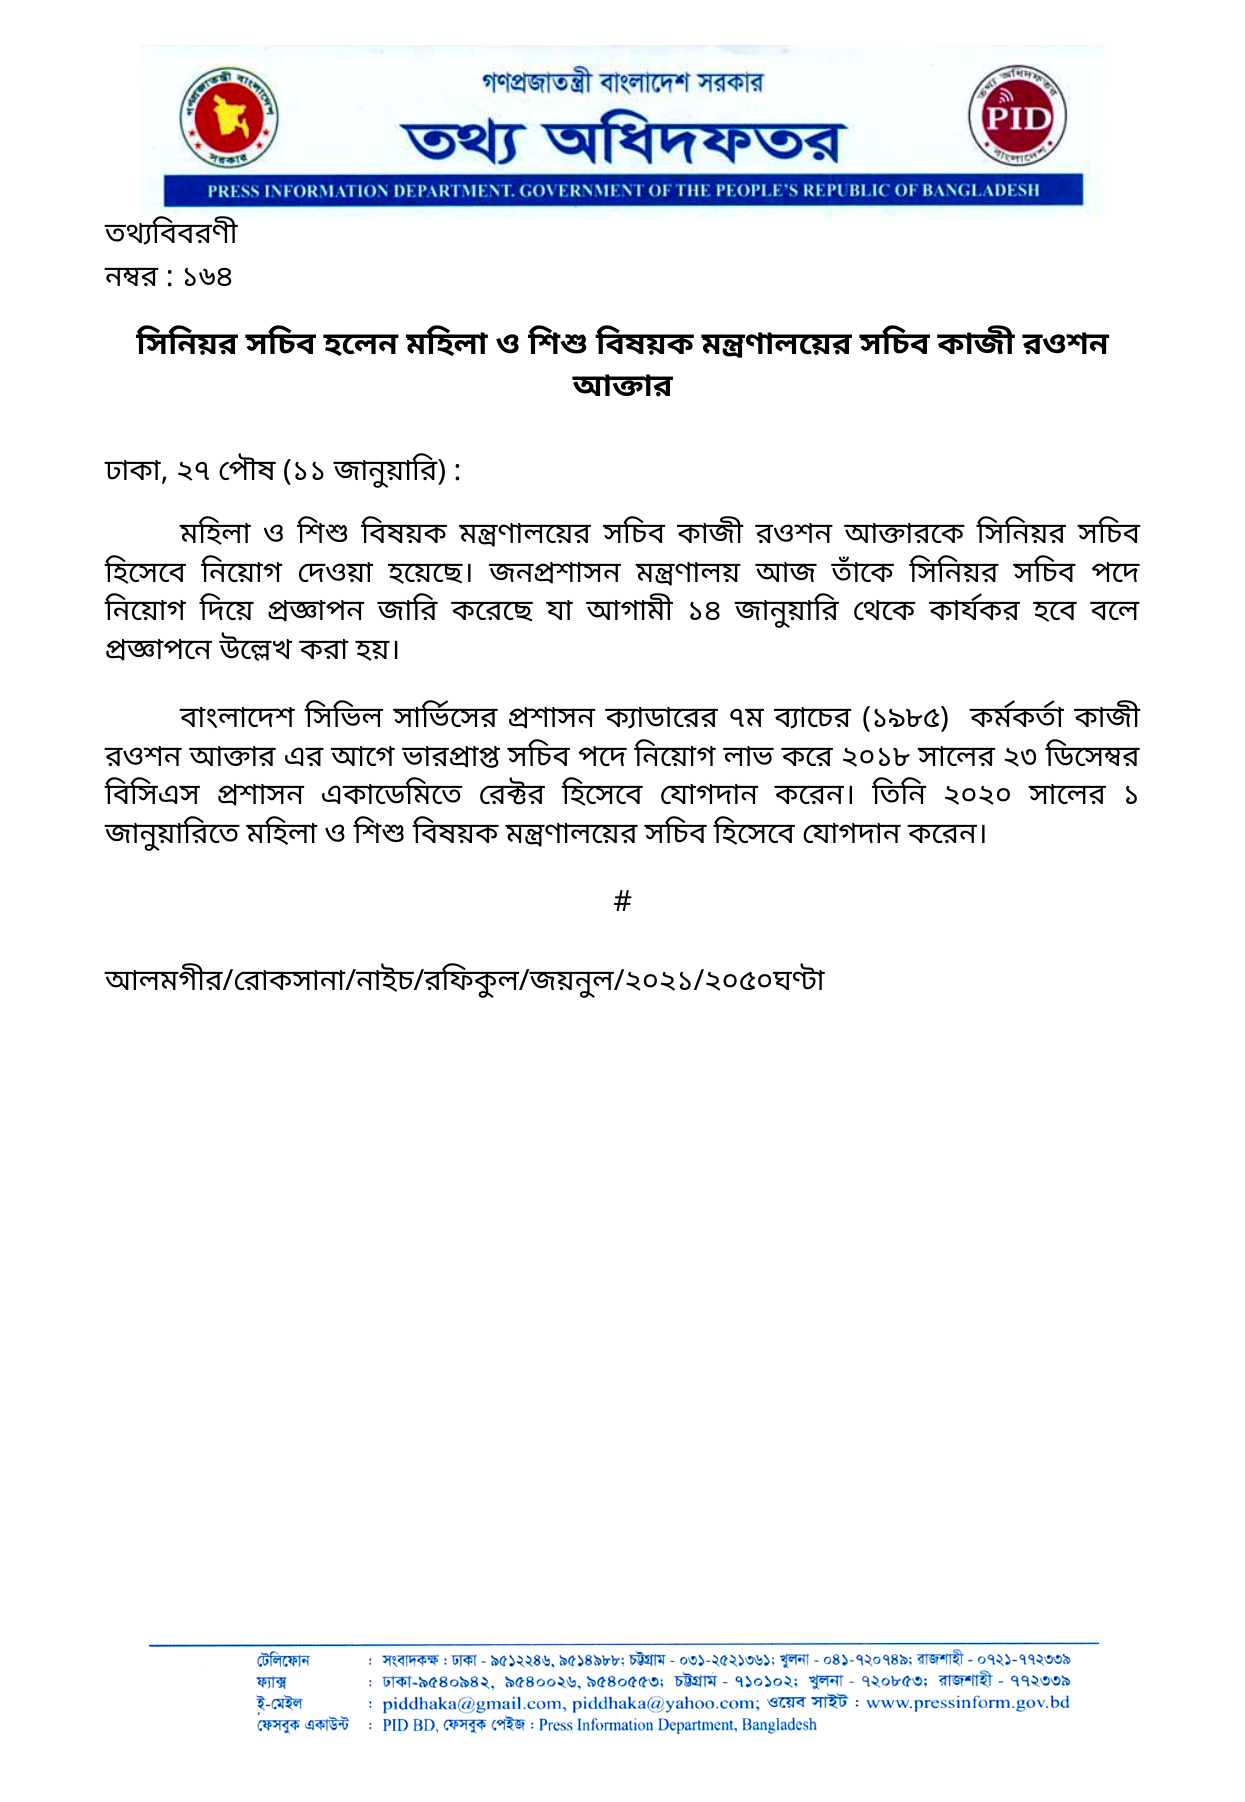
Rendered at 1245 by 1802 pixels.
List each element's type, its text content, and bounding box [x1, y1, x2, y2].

text আলমগীর/রোকসানা/নাইচ/রফিকুল/জয়নুল/২০২১/২০৫০ঘণ্টা [105, 960, 1140, 1003]
text সিনিয়র সচিব হলেন মহিলা ও শিশু বিষয়ক মন্ত্রণালয়ের সচিব কাজী রওশন আক্তার [105, 326, 1140, 409]
text # [105, 880, 1140, 920]
text ঢাকা, ২৭ পৌষ (১১ জানুয়ারি) : [105, 449, 1140, 492]
picture [146, 1640, 1099, 1742]
text মহিলা ও শিশু বিষয়ক মন্ত্রণালয়ের সচিব কাজী রওশন আক্তারকে সিনিয়র সচিব হিসেবে নিয়োগ দেওয়া হয়েছে। জনপ্রশাসন মন্ত্রণালয় আজ তাঁকে সিনিয়র সচিব পদে নিয়োগ দিয়ে প্রজ্ঞাপন জারি করেছে যা আগামী ১৪ জানুয়ারি থেকে কার্যকর হবে বলে প্রজ্ঞাপনে উল্লেখ করা হয়। [105, 517, 1140, 671]
text তথ্যবিবরণী নম্বর : ১৬৪ [105, 216, 1140, 298]
text বাংলাদেশ সিভিল সার্ভিসের প্রশাসন ক্যাডারের ৭ম ব্যাচের (১৯৮৫) কর্মকর্তা কাজী রওশন আক্তার এর আগে ভারপ্রাপ্ত সচিব পদে নিয়োগ লাভ করে ২০১৮ সালের ২৩ ডিসেম্বর বিসিএস প্রশাসন একাডেমিতে রেক্টর হিসেবে যোগদান করেন। তিনি ২০২০ সালের ১ জানুয়ারিতে মহিলা ও শিশু বিষয়ক মন্ত্রণালয়ের সচিব হিসেবে যোগদান করেন। [105, 696, 1140, 855]
